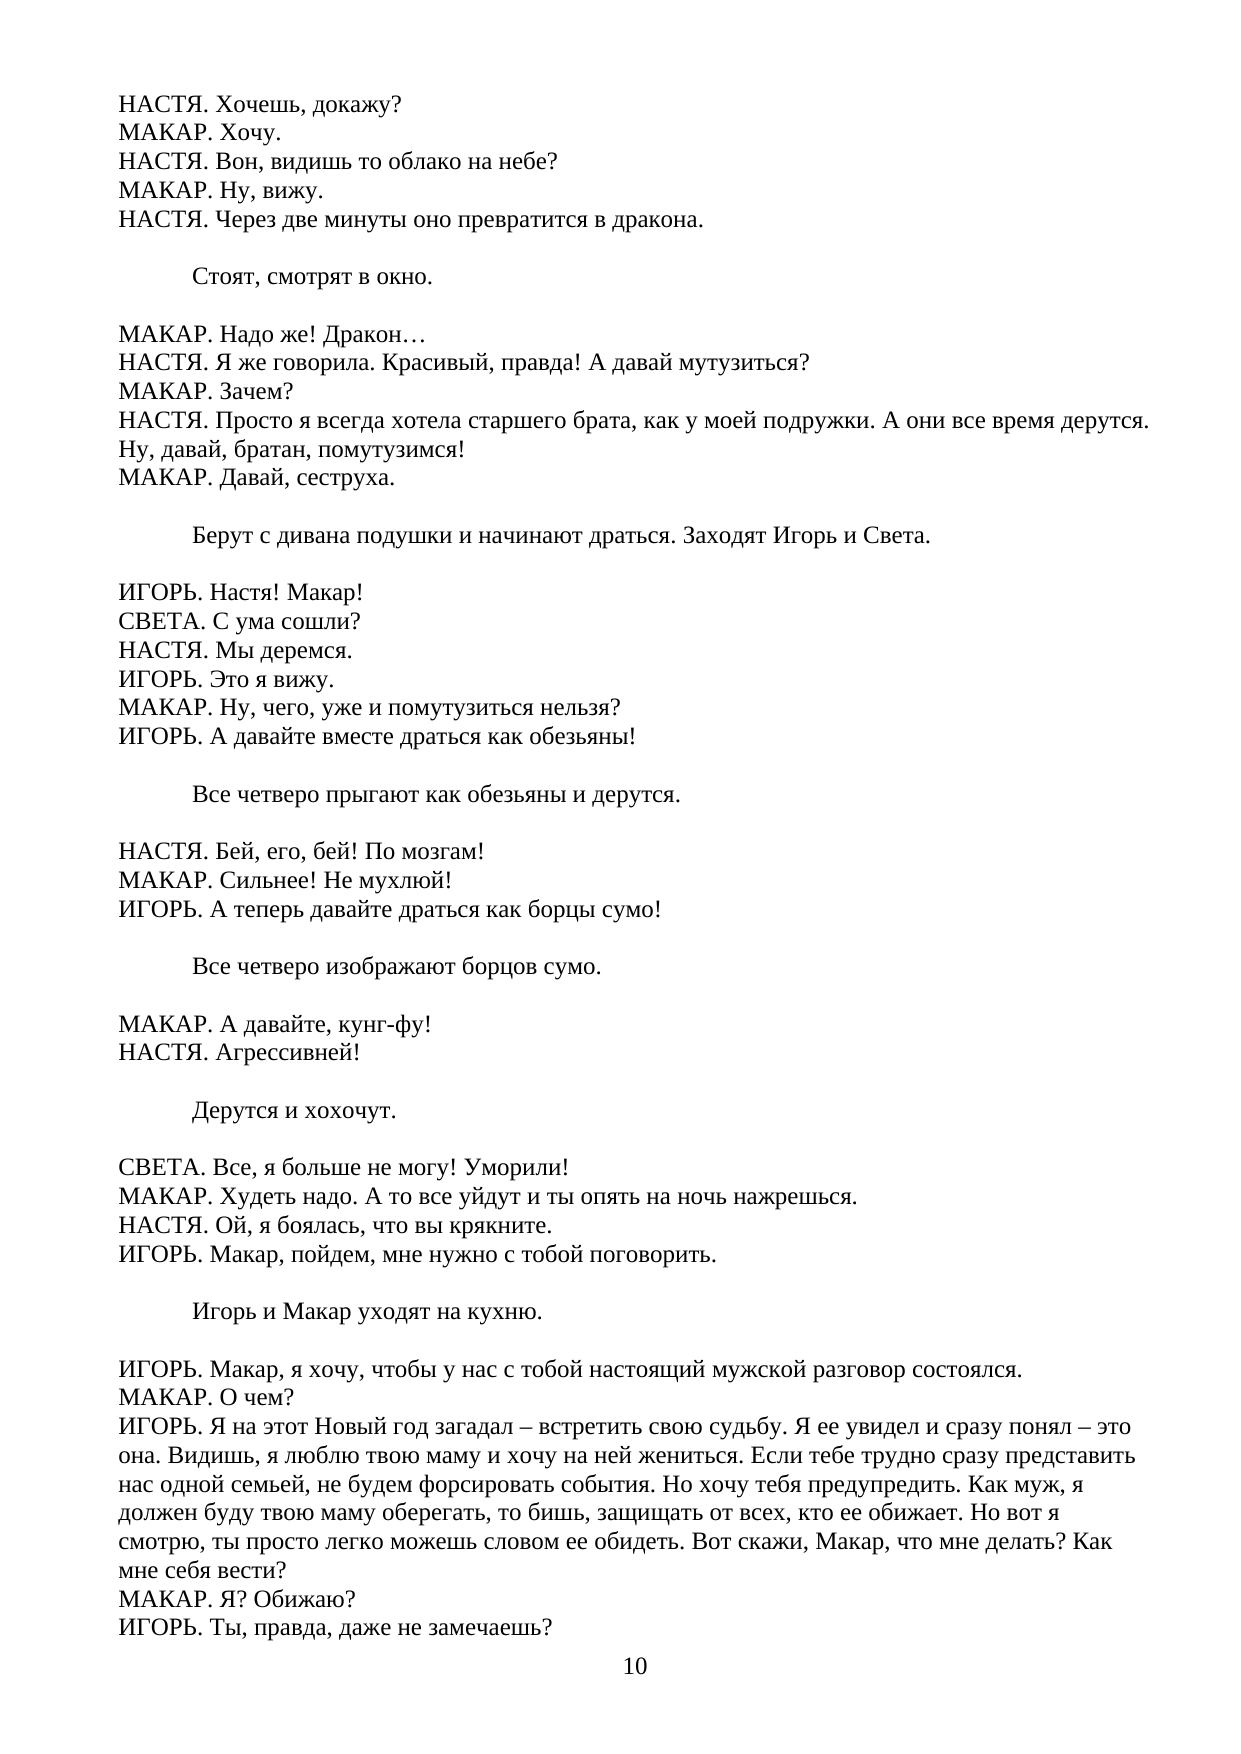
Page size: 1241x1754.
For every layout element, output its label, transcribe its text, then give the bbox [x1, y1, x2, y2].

text МАКАР. А давайте, кунг-фу! [118, 1009, 1152, 1037]
text ИГОРЬ. Это я вижу. [118, 664, 1152, 692]
text ИГОРЬ. Макар, пойдем, мне нужно с тобой поговорить. [118, 1239, 1152, 1267]
text СВЕТА. Все, я больше не могу! Уморили! [118, 1152, 1152, 1181]
text Стоят, смотрят в окно. [118, 261, 1152, 290]
text МАКАР. Худеть надо. А то все уйдут и ты опять на ночь нажрешься. [118, 1181, 1152, 1210]
text Все четверо изображают борцов сумо. [118, 951, 1152, 980]
text Игорь и Макар уходят на кухню. [118, 1296, 1152, 1325]
text НАСТЯ. Вон, видишь то облако на небе? [118, 146, 1152, 175]
text ИГОРЬ. Я на этот Новый год загадал – встретить свою судьбу. Я ее увидел и сразу понял – это она. Видишь, я люблю твою маму и хочу на ней жениться. Если тебе трудно сразу представить нас одной семьей, не будем форсировать события. Но хочу тебя предупредить. Как муж, я должен буду твою маму оберегать, то бишь, защищать от всех, кто ее обижает. Но вот я смотрю, ты просто легко можешь словом ее обидеть. Вот скажи, Макар, что мне делать? Как мне себя вести? [118, 1411, 1152, 1584]
text НАСТЯ. Через две минуты оно превратится в дракона. [118, 204, 1152, 232]
text НАСТЯ. Ой, я боялась, что вы крякните. [118, 1210, 1152, 1239]
text ИГОРЬ. Ты, правда, даже не замечаешь? [118, 1612, 1152, 1641]
text МАКАР. Ну, вижу. [118, 175, 1152, 204]
text МАКАР. Хочу. [118, 117, 1152, 146]
text НАСТЯ. Просто я всегда хотела старшего брата, как у моей подружки. А они все время дерутся. Ну, давай, братан, помутузимся! [118, 405, 1152, 462]
text Дерутся и хохочут. [118, 1095, 1152, 1124]
text Все четверо прыгают как обезьяны и дерутся. [118, 779, 1152, 807]
text МАКАР. Ну, чего, уже и помутузиться нельзя? [118, 692, 1152, 721]
text Берут с дивана подушки и начинают драться. Заходят Игорь и Света. [118, 520, 1152, 549]
text ИГОРЬ. Настя! Макар! [118, 577, 1152, 606]
text ИГОРЬ. Макар, я хочу, чтобы у нас с тобой настоящий мужской разговор состоялся. [118, 1354, 1152, 1382]
text НАСТЯ. Я же говорила. Красивый, правда! А давай мутузиться? [118, 347, 1152, 376]
text МАКАР. Сильнее! Не мухлюй! [118, 865, 1152, 894]
text МАКАР. Давай, сеструха. [118, 462, 1152, 491]
text СВЕТА. С ума сошли? [118, 606, 1152, 635]
text МАКАР. Я? Обижаю? [118, 1584, 1152, 1612]
text НАСТЯ. Хочешь, докажу? [118, 89, 1152, 117]
text МАКАР. Зачем? [118, 376, 1152, 405]
text ИГОРЬ. А давайте вместе драться как обезьяны! [118, 721, 1152, 750]
text НАСТЯ. Бей, его, бей! По мозгам! [118, 836, 1152, 865]
text НАСТЯ. Агрессивней! [118, 1037, 1152, 1066]
text ИГОРЬ. А теперь давайте драться как борцы сумо! [118, 894, 1152, 922]
text НАСТЯ. Мы деремся. [118, 635, 1152, 664]
text МАКАР. Надо же! Дракон… [118, 319, 1152, 347]
text МАКАР. О чем? [118, 1382, 1152, 1411]
